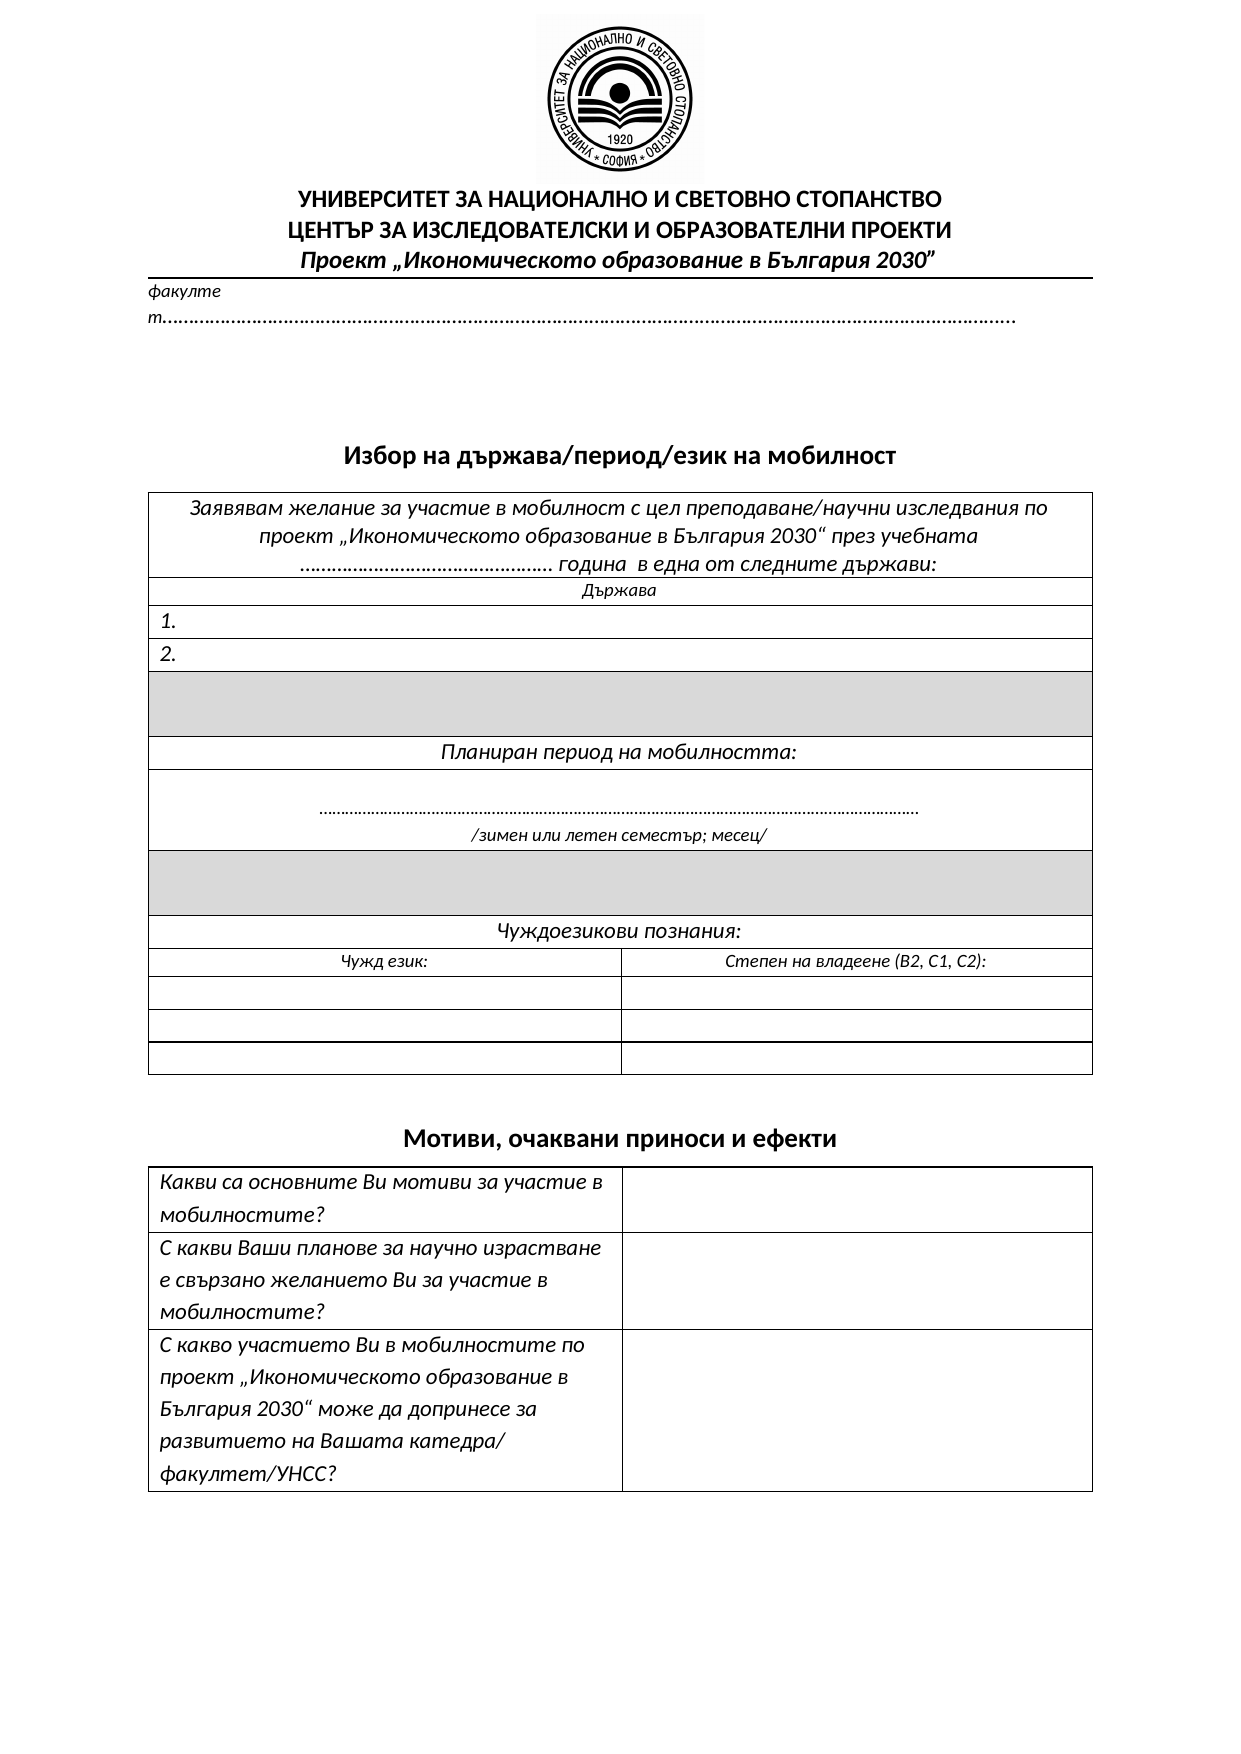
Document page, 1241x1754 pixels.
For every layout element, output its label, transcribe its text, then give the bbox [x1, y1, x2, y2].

table_cell [623, 1330, 1092, 1491]
table_header Какви са основните Ви мотиви за участие в мобилностите? [149, 1168, 622, 1232]
table_cell [623, 1233, 1092, 1329]
table_cell [622, 1010, 1092, 1041]
picture [535, 14, 705, 184]
table_cell [149, 851, 1092, 915]
table_cell [149, 1043, 621, 1074]
table_cell Чужд език: [149, 949, 621, 976]
table_cell [149, 977, 621, 1008]
table_cell Планиран период на мобилността: [149, 737, 1092, 769]
table_header Заявявам желание за участие в мобилност с цел преподаване/научни изследвания по проект „Икономическото образование в България 2030“ през учебната ………………………………………… година в една от следните държави: [149, 493, 1092, 577]
text Мотиви, очаквани приноси и ефекти [148, 1121, 1093, 1154]
table_cell С какво участието Ви в мобилностите по проект „Икономическото образование в България 2030“ може да допринесе за развитието на Вашата катедра/ факултет/УНСС? [149, 1330, 622, 1491]
text факултет……………………………………………………………………………………………………………………………………………... [148, 279, 1093, 330]
table_cell Чуждоезикови познания: [149, 916, 1092, 948]
table_cell [149, 672, 1092, 736]
table_cell [149, 1010, 621, 1041]
table_cell Държава [149, 578, 1092, 605]
table_header [623, 1168, 1092, 1232]
table_cell ……………………………………………………………………………………………………….………………… /зимен или летен семестър; месец/ [149, 770, 1092, 849]
table_cell 1. [149, 606, 1092, 638]
table_cell С какви Ваши планове за научно израстване е свързано желанието Ви за участие в мобилностите? [149, 1233, 622, 1329]
table_cell Степен на владеене (В2, С1, С2): [622, 949, 1092, 976]
table_cell 2. [149, 639, 1092, 671]
table_cell [622, 1043, 1092, 1074]
text Избор на държава/период/език на мобилност [148, 438, 1093, 471]
table_cell [622, 977, 1092, 1008]
